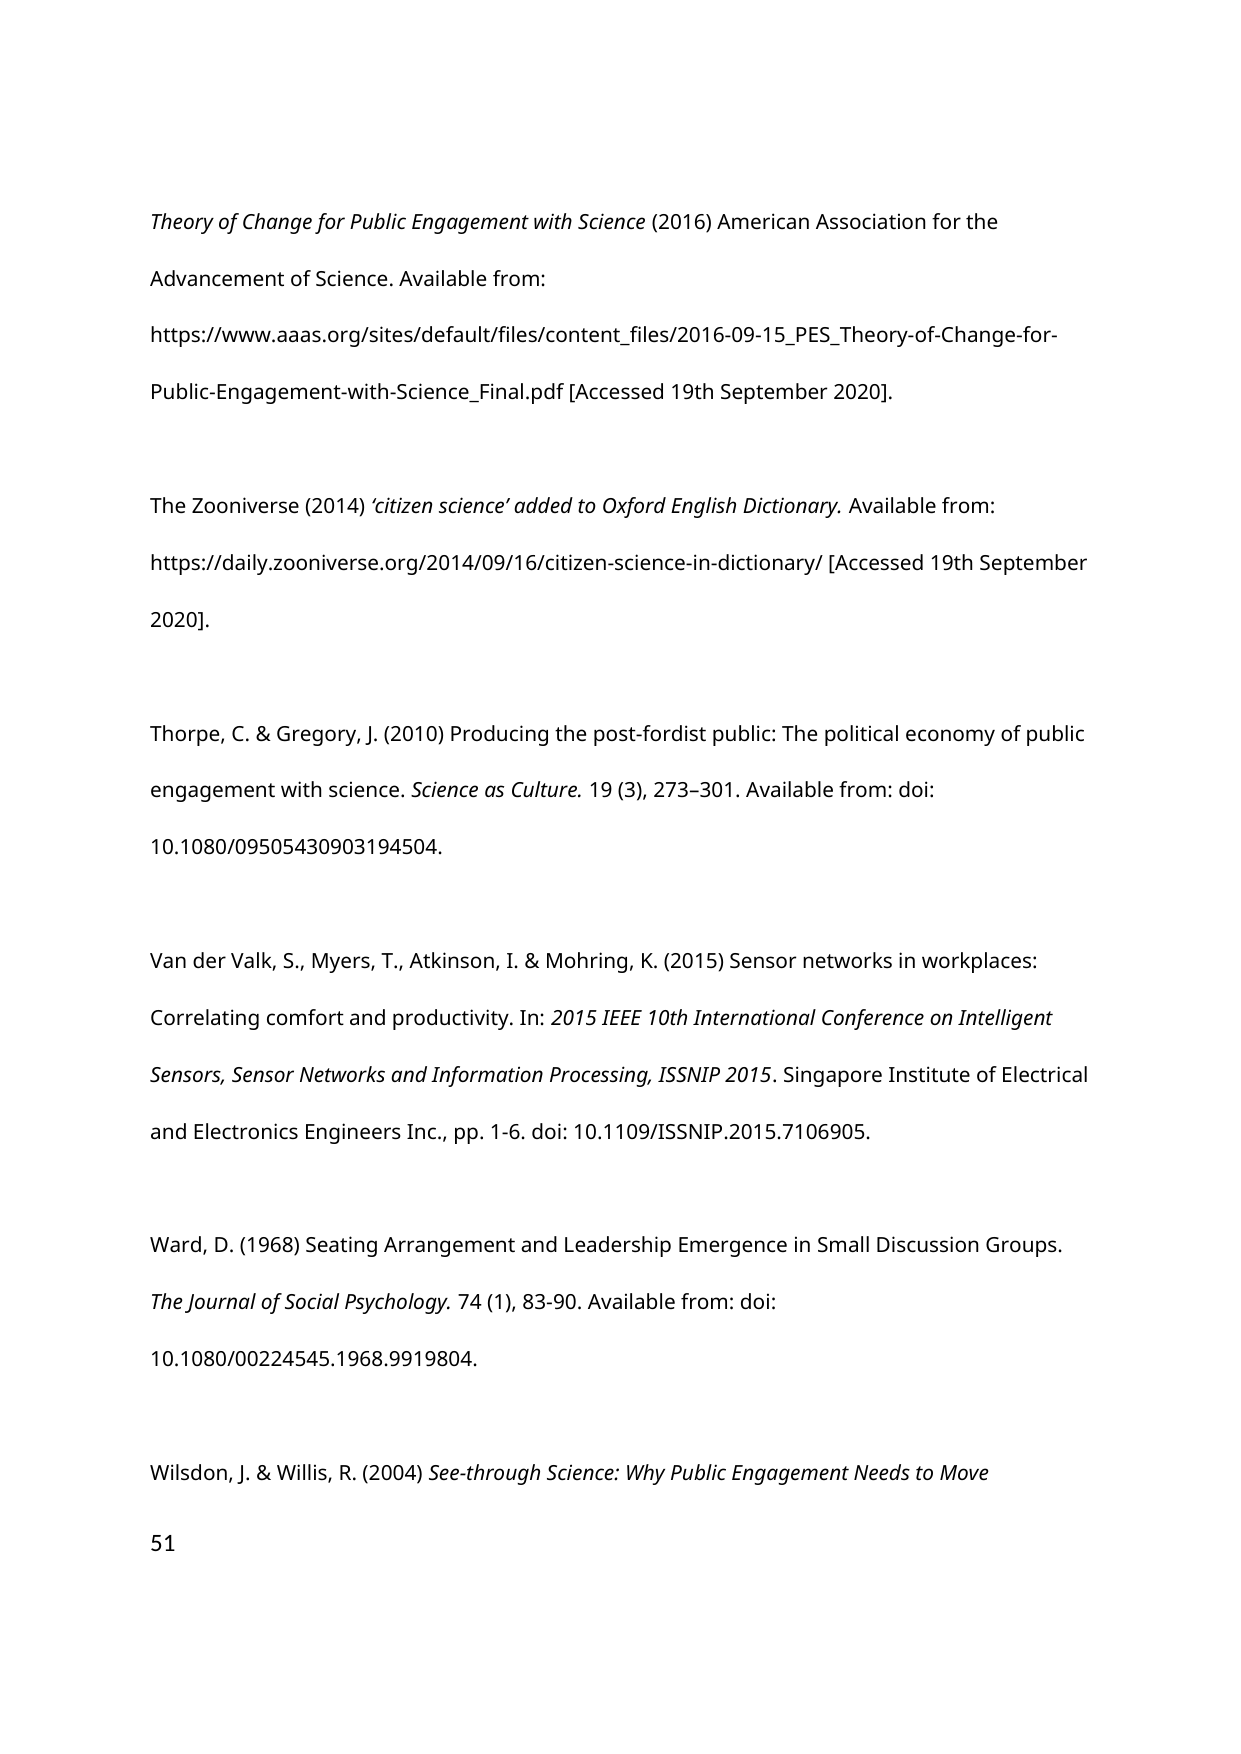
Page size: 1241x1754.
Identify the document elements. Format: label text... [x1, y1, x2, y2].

text Theory of Change for Public Engagement with Science (2016) American Association for the Advancement of Science. Available from: https://www.aaas.org/sites/default/files/content_files/2016-09-15_PES_Theory-of-Change-for-Public-Engagement-with-Science_Final.pdf [Accessed 19th September 2020]. [150, 207, 1090, 406]
text Ward, D. (1968) Seating Arrangement and Leadership Emergence in Small Discussion Groups. The Journal of Social Psychology. 74 (1), 83-90. Available from: doi: 10.1080/00224545.1968.9919804. [150, 1231, 1090, 1373]
text The Zooniverse (2014) ‘citizen science’ added to Oxford English Dictionary. Available from: https://daily.zooniverse.org/2014/09/16/citizen-science-in-dictionary/ [Accessed 19th September 2020]. [150, 491, 1090, 633]
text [150, 1458, 1090, 1487]
text Van der Valk, S., Myers, T., Atkinson, I. & Mohring, K. (2015) Sensor networks in workplaces: Correlating comfort and productivity. In: 2015 IEEE 10th International Conference on Intelligent Sensors, Sensor Networks and Information Processing, ISSNIP 2015. Singapore Institute of Electrical and Electronics Engineers Inc., pp. 1-6. doi: 10.1109/ISSNIP.2015.7106905. [150, 946, 1090, 1145]
text Thorpe, C. & Gregory, J. (2010) Producing the post-fordist public: The political economy of public engagement with science. Science as Culture. 19 (3), 273–301. Available from: doi: 10.1080/09505430903194504. [150, 719, 1090, 861]
